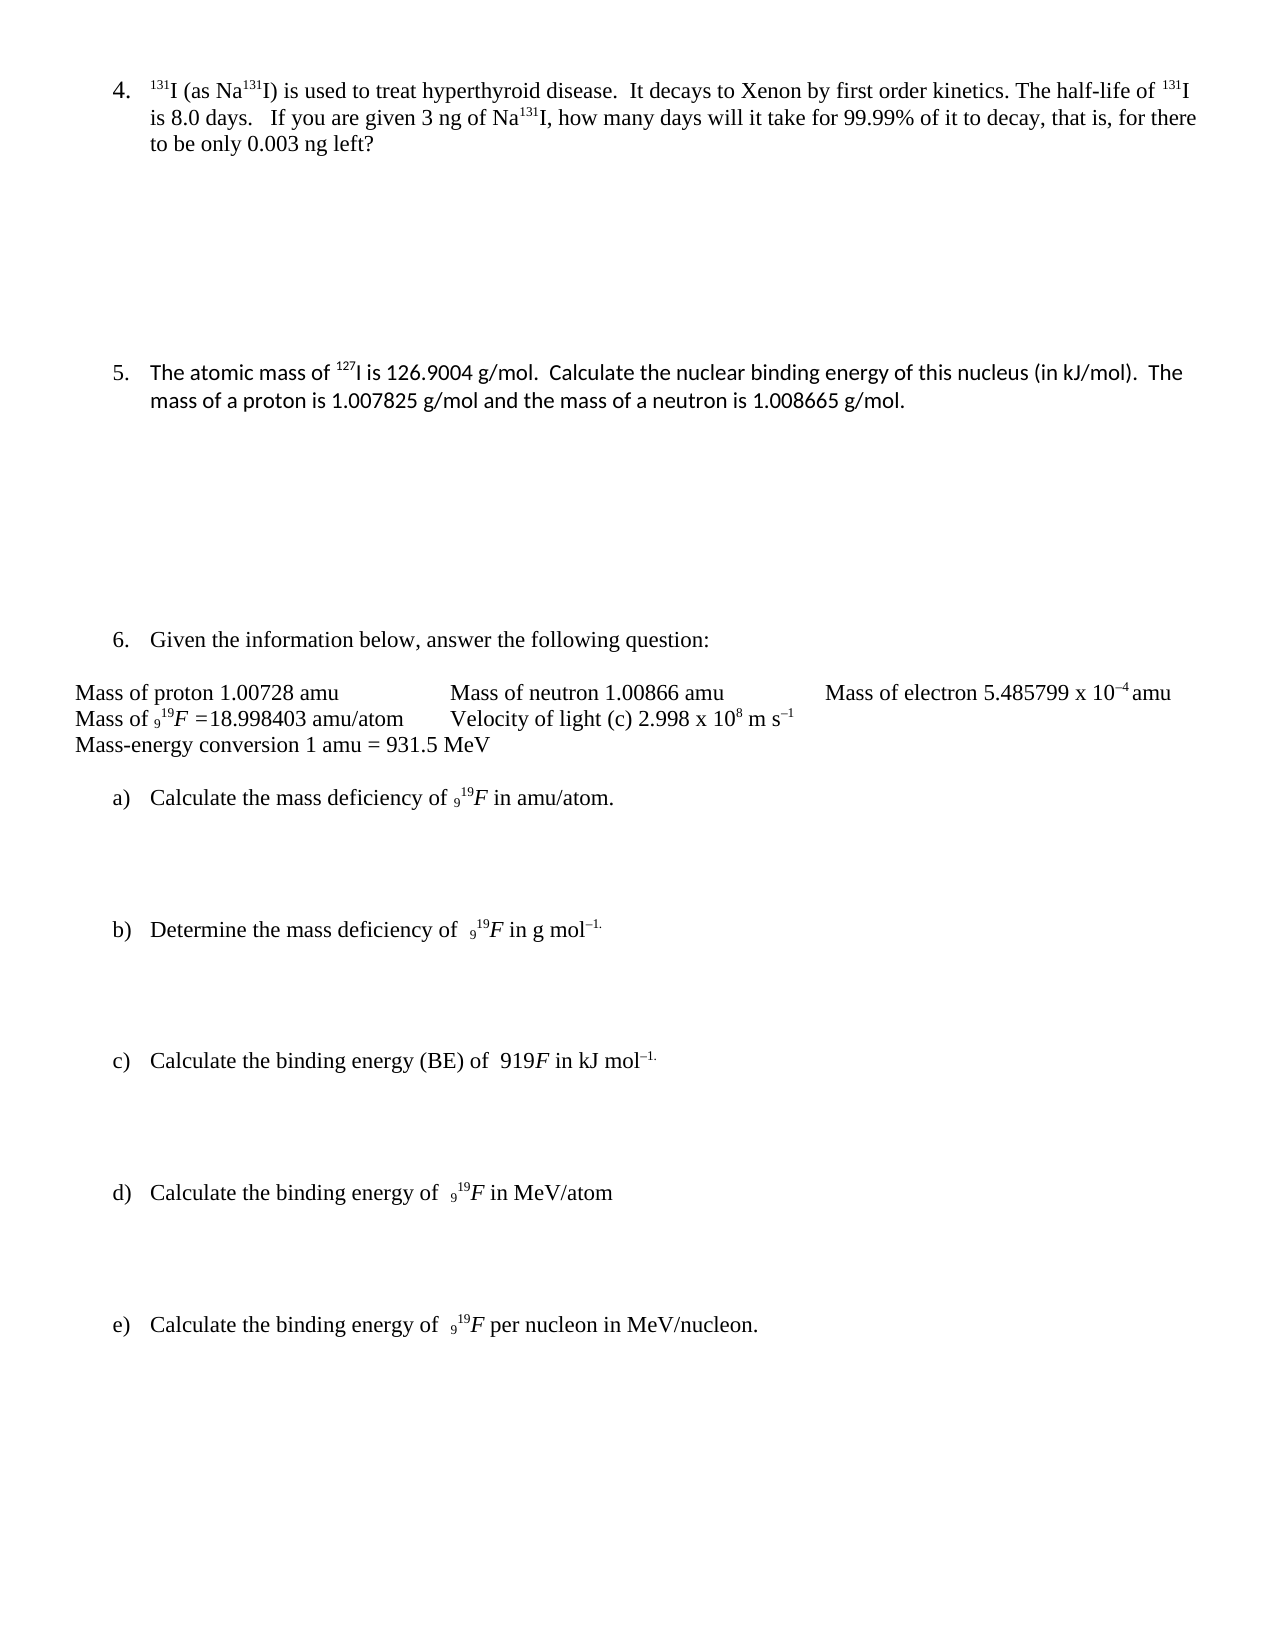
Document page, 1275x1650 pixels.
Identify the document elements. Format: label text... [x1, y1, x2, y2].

text Mass of 919F =18.998403 amu/atom Velocity of light (c) 2.998 x 108 m s–1 [75, 705, 1200, 731]
list Calculate the binding energy of 919F in MeV/atom [112, 1179, 1200, 1206]
text Mass-energy conversion 1 amu = 931.5 MeV [75, 731, 1200, 758]
list Calculate the mass deficiency of 919F in amu/atom. [112, 784, 1200, 810]
list 131I (as Na131I) is used to treat hyperthyroid disease. It decays to Xenon by first order kinetics. The half-life of 131I is 8.0 days. If you are given 3 ng of Na131I, how many days will it take for 99.99% of it to decay, that is, for there to be only 0.003 ng left? [112, 75, 1200, 156]
list Determine the mass deficiency of 919F in g mol–1. [112, 916, 1200, 942]
text Mass of proton 1.00728 amu Mass of neutron 1.00866 amu Mass of electron 5.485799 x 10–4 amu [75, 678, 1200, 705]
list Given the information below, answer the following question: [112, 626, 1200, 652]
list Calculate the binding energy of 919F per nucleon in MeV/nucleon. [112, 1311, 1200, 1337]
list Calculate the binding energy (BE) of 919F in kJ mol–1. [112, 1047, 1200, 1074]
list The atomic mass of 127I is 126.9004 g/mol. Calculate the nuclear binding energy of this nucleus (in kJ/mol). The mass of a proton is 1.007825 g/mol and the mass of a neutron is 1.008665 g/mol. [112, 358, 1200, 414]
